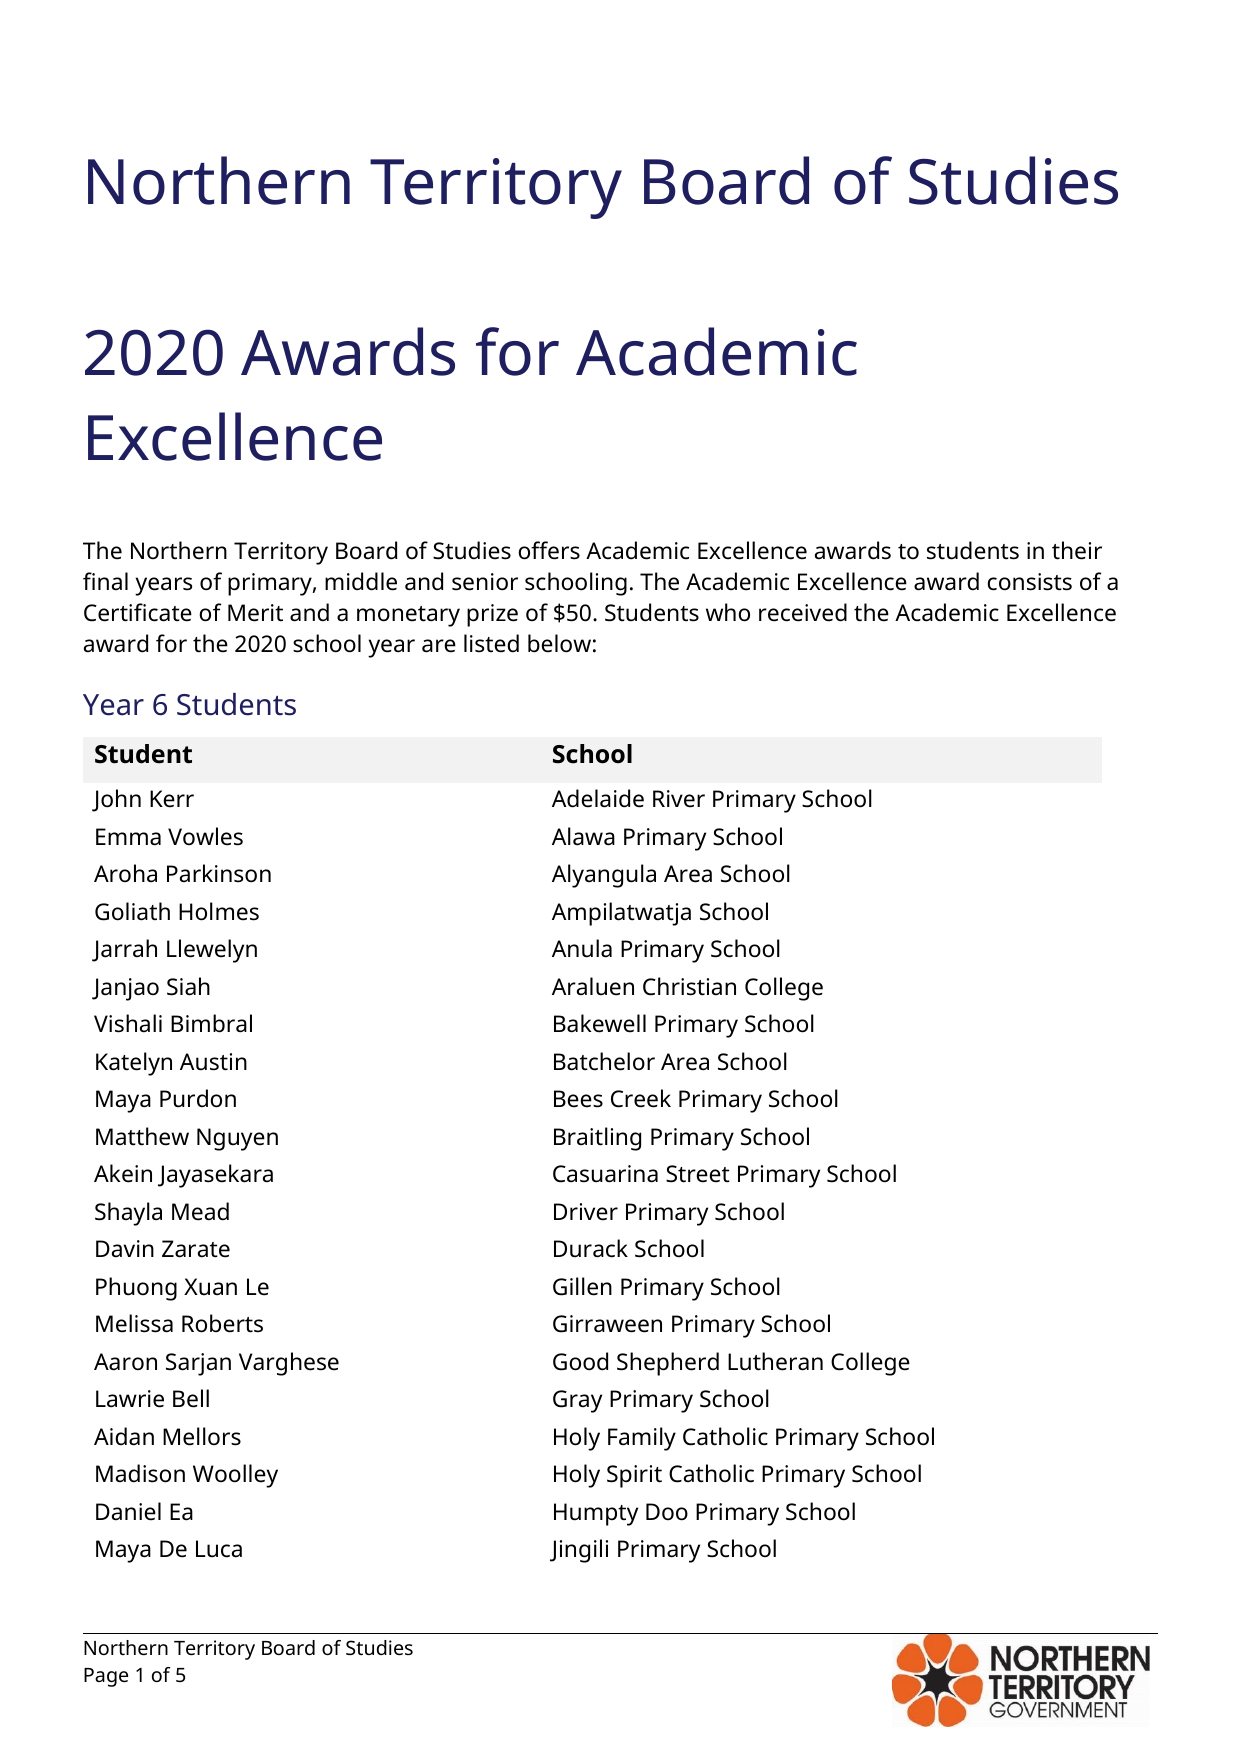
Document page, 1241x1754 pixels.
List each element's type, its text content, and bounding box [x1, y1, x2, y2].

table_cell Phuong Xuan Le [83, 1271, 540, 1308]
table_cell Aidan Mellors [83, 1421, 540, 1458]
table_cell Shayla Mead [83, 1196, 540, 1233]
table_cell Madison Woolley [83, 1459, 540, 1496]
table_cell Aroha Parkinson [83, 859, 540, 896]
table_cell Matthew Nguyen [83, 1121, 540, 1158]
table_cell Girraween Primary School [540, 1309, 1102, 1346]
table_cell Casuarina Street Primary School [540, 1159, 1102, 1196]
text The Northern Territory Board of Studies offers Academic Excellence awards to students in their final years of primary, middle and senior schooling. The Academic Excellence award consists of a Certificate of Merit and a monetary prize of $50. Students who received the Academic Excellence award for the 2020 school year are listed below: [83, 535, 1137, 660]
table_cell Akein Jayasekara [83, 1159, 540, 1196]
table_cell Braitling Primary School [540, 1121, 1102, 1158]
table_cell Goliath Holmes [83, 896, 540, 933]
table_cell Gray Primary School [540, 1384, 1102, 1421]
table_cell Alawa Primary School [540, 821, 1102, 858]
table_cell Aaron Sarjan Varghese [83, 1346, 540, 1383]
table_cell Gillen Primary School [540, 1271, 1102, 1308]
table_cell Emma Vowles [83, 821, 540, 858]
table_header Student [83, 737, 540, 783]
table_cell Holy Family Catholic Primary School [540, 1421, 1102, 1458]
table_cell Alyangula Area School [540, 859, 1102, 896]
table_cell Maya De Luca [83, 1534, 540, 1571]
table_cell Driver Primary School [540, 1196, 1102, 1233]
table_cell Ampilatwatja School [540, 896, 1102, 933]
table_cell Katelyn Austin [83, 1046, 540, 1083]
table_cell Daniel Ea [83, 1496, 540, 1533]
table_cell Maya Purdon [83, 1084, 540, 1121]
table_cell Araluen Christian College [540, 971, 1102, 1008]
table_cell Holy Spirit Catholic Primary School [540, 1459, 1102, 1496]
table_cell Jingili Primary School [540, 1534, 1102, 1571]
table_cell Lawrie Bell [83, 1384, 540, 1421]
table_cell Durack School [540, 1234, 1102, 1271]
table_cell Adelaide River Primary School [540, 784, 1102, 821]
table_cell Davin Zarate [83, 1234, 540, 1271]
table_cell Jarrah Llewelyn [83, 934, 540, 971]
table_cell Vishali Bimbral [83, 1009, 540, 1046]
table_cell Batchelor Area School [540, 1046, 1102, 1083]
table_cell Bakewell Primary School [540, 1009, 1102, 1046]
table_header School [540, 737, 1102, 783]
table_cell Janjao Siah [83, 971, 540, 1008]
picture [891, 1634, 1150, 1727]
table_cell Bees Creek Primary School [540, 1084, 1102, 1121]
table_cell Humpty Doo Primary School [540, 1496, 1102, 1533]
table_cell Good Shepherd Lutheran College [540, 1346, 1102, 1383]
table_cell Melissa Roberts [83, 1309, 540, 1346]
table_cell Anula Primary School [540, 934, 1102, 971]
table_cell John Kerr [83, 784, 540, 821]
subtitle Year 6 Students [83, 685, 1137, 724]
